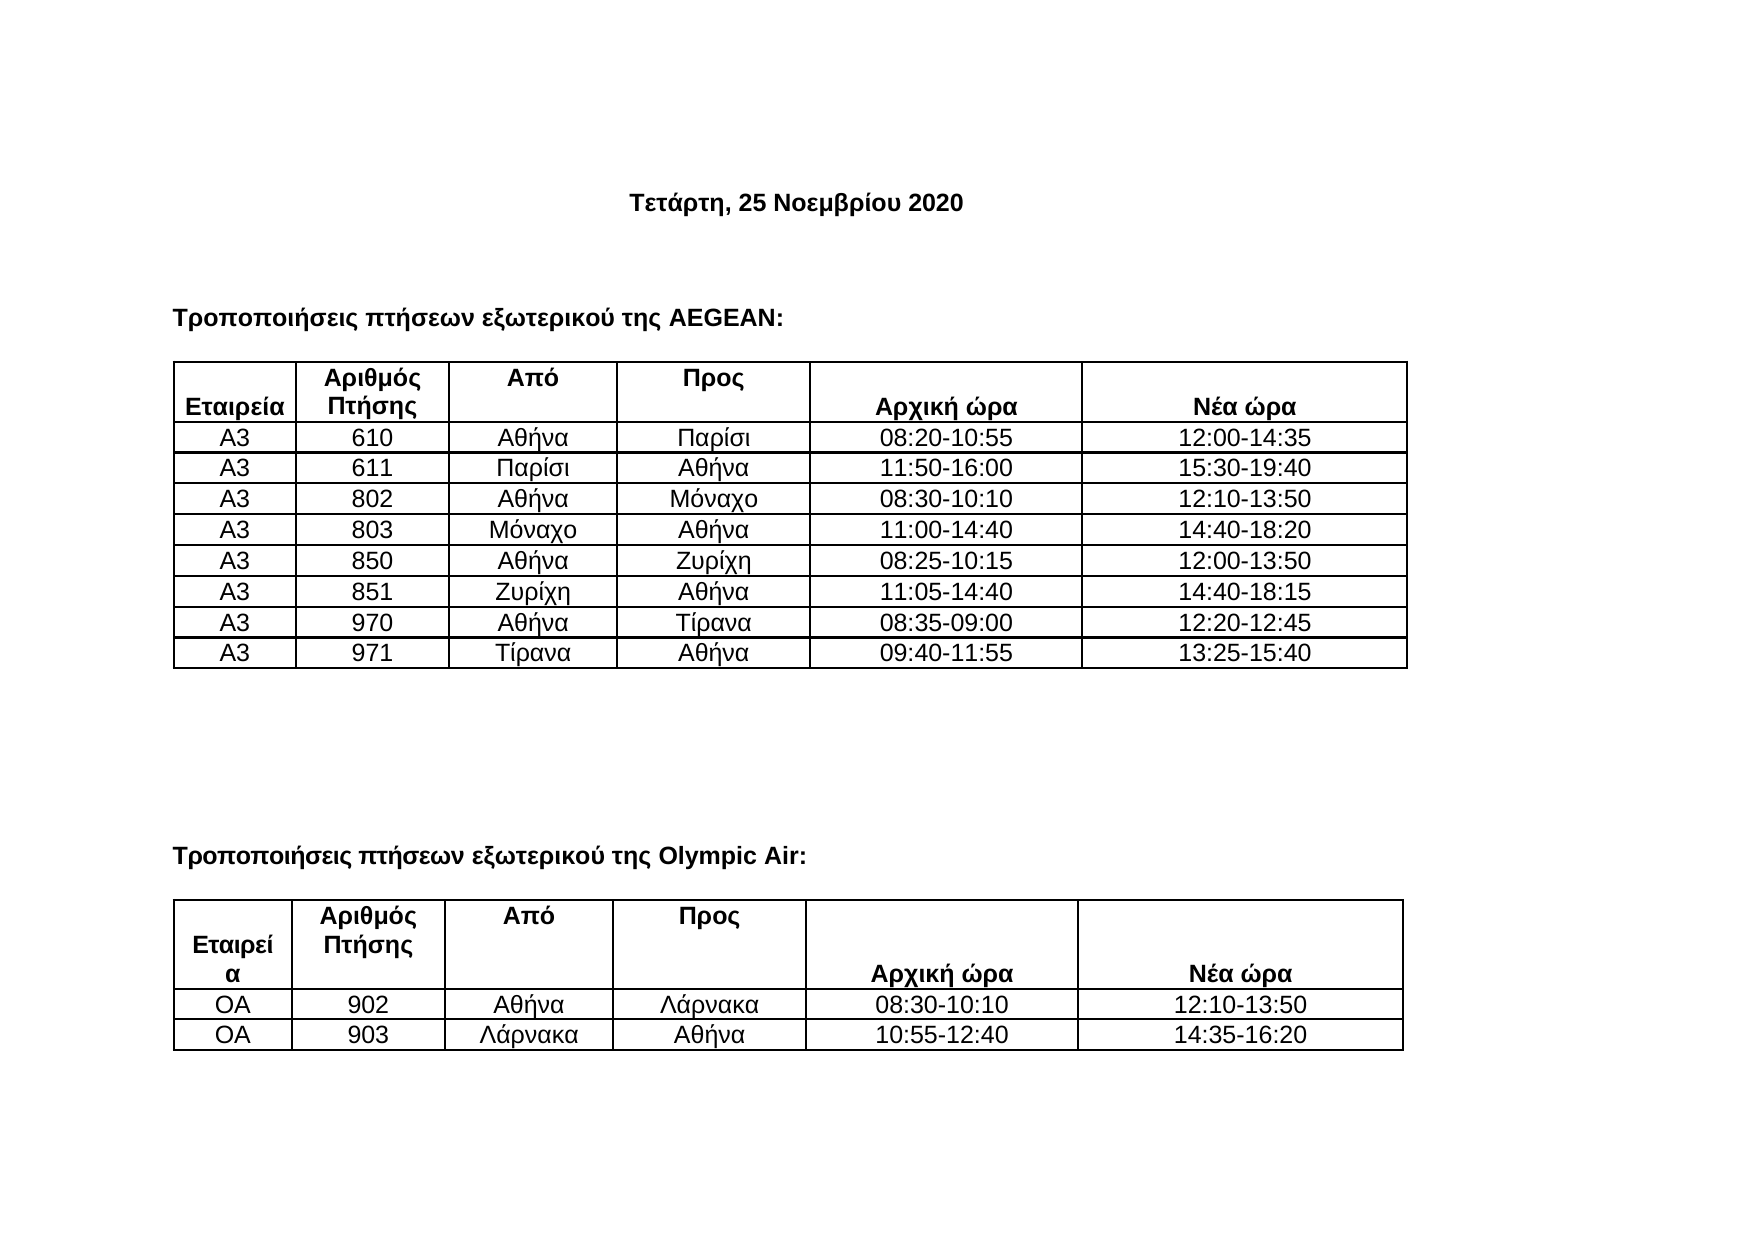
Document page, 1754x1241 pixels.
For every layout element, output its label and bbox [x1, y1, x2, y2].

table_header [150, 188, 1443, 1051]
